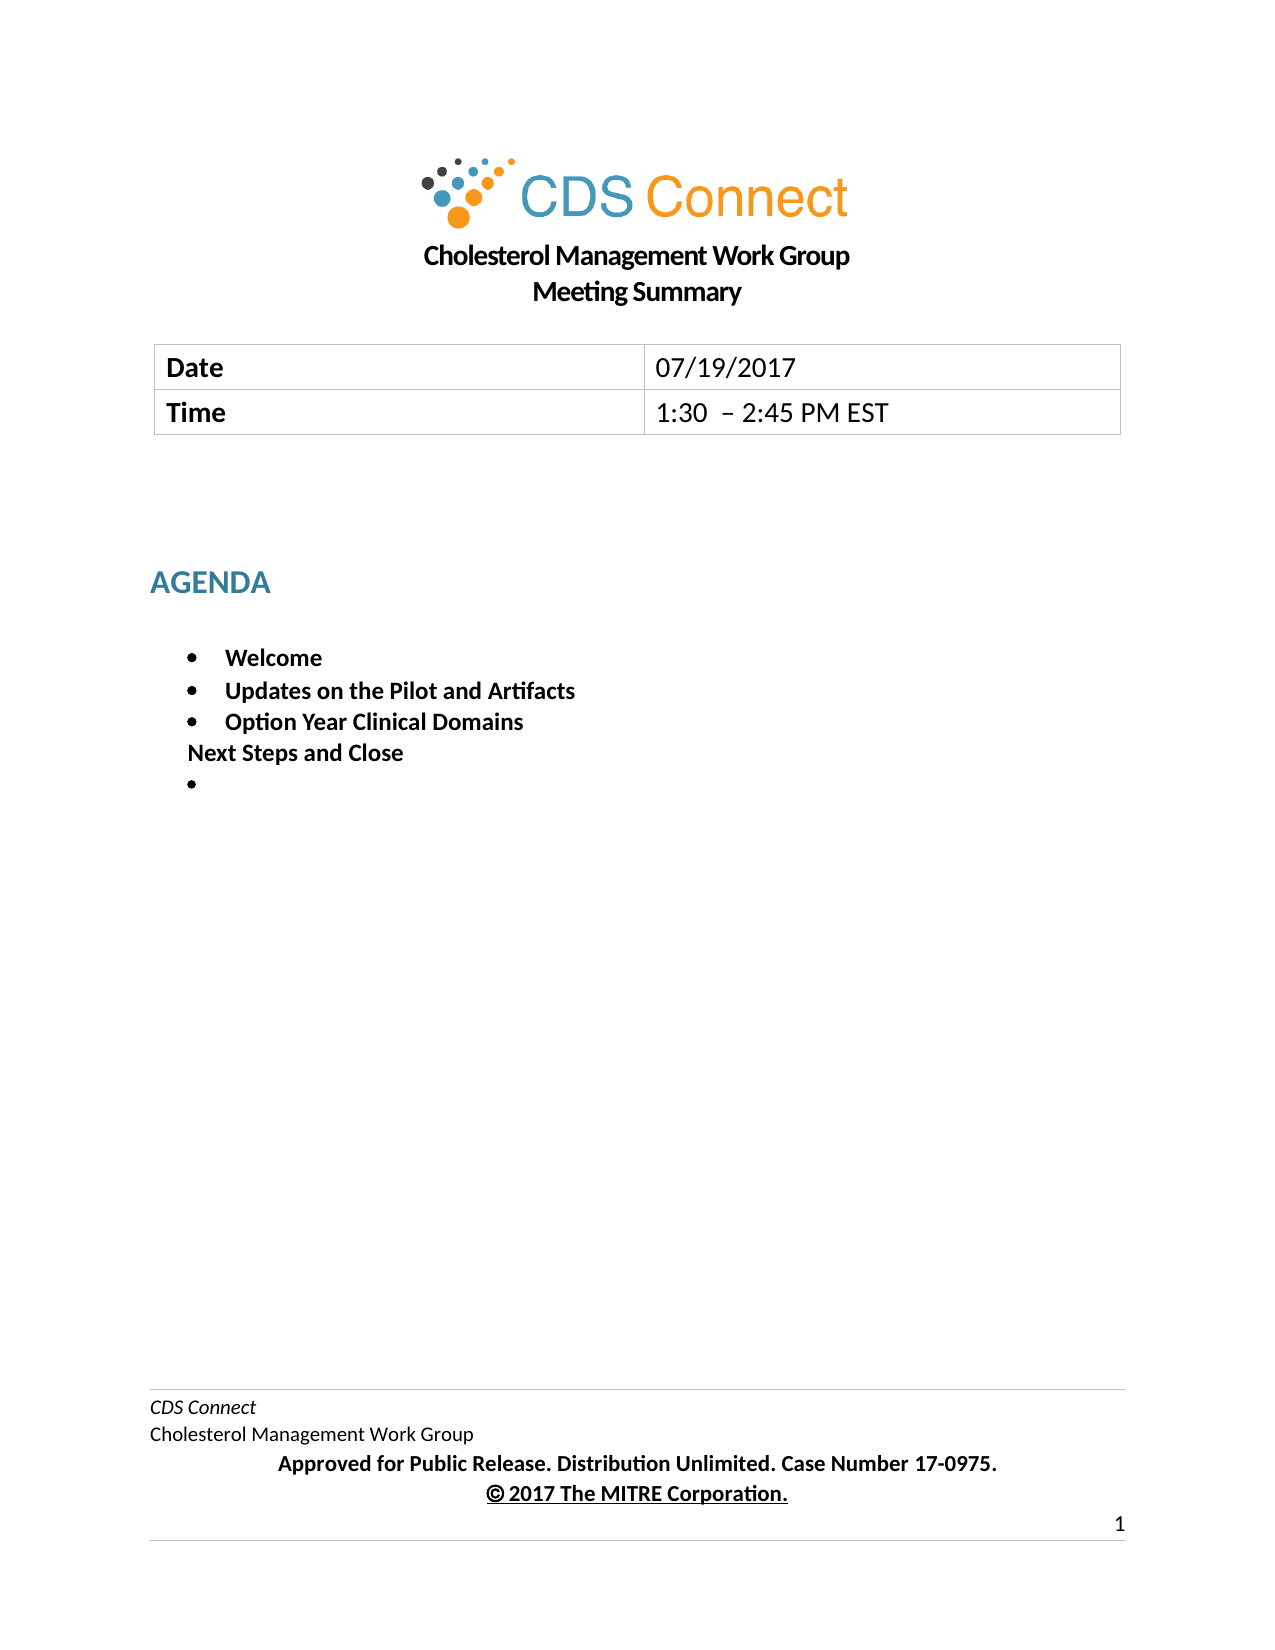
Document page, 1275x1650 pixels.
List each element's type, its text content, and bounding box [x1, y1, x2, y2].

list Welcome [187, 642, 1125, 673]
table_cell Time [155, 390, 644, 434]
picture [412, 150, 863, 238]
text AGENDA [150, 561, 1125, 601]
list Updates on the Pilot and Artifacts [187, 674, 1125, 706]
list Option Year Clinical Domains [187, 706, 1125, 737]
table_header 07/19/2017 [645, 345, 1120, 389]
table_cell 1:30 – 2:45 PM EST [645, 390, 1120, 434]
text Cholesterol Management Work Group [150, 237, 1125, 273]
text Next Steps and Close [187, 737, 1125, 767]
table_header Date [155, 345, 644, 389]
text Meeting Summary [150, 273, 1125, 309]
